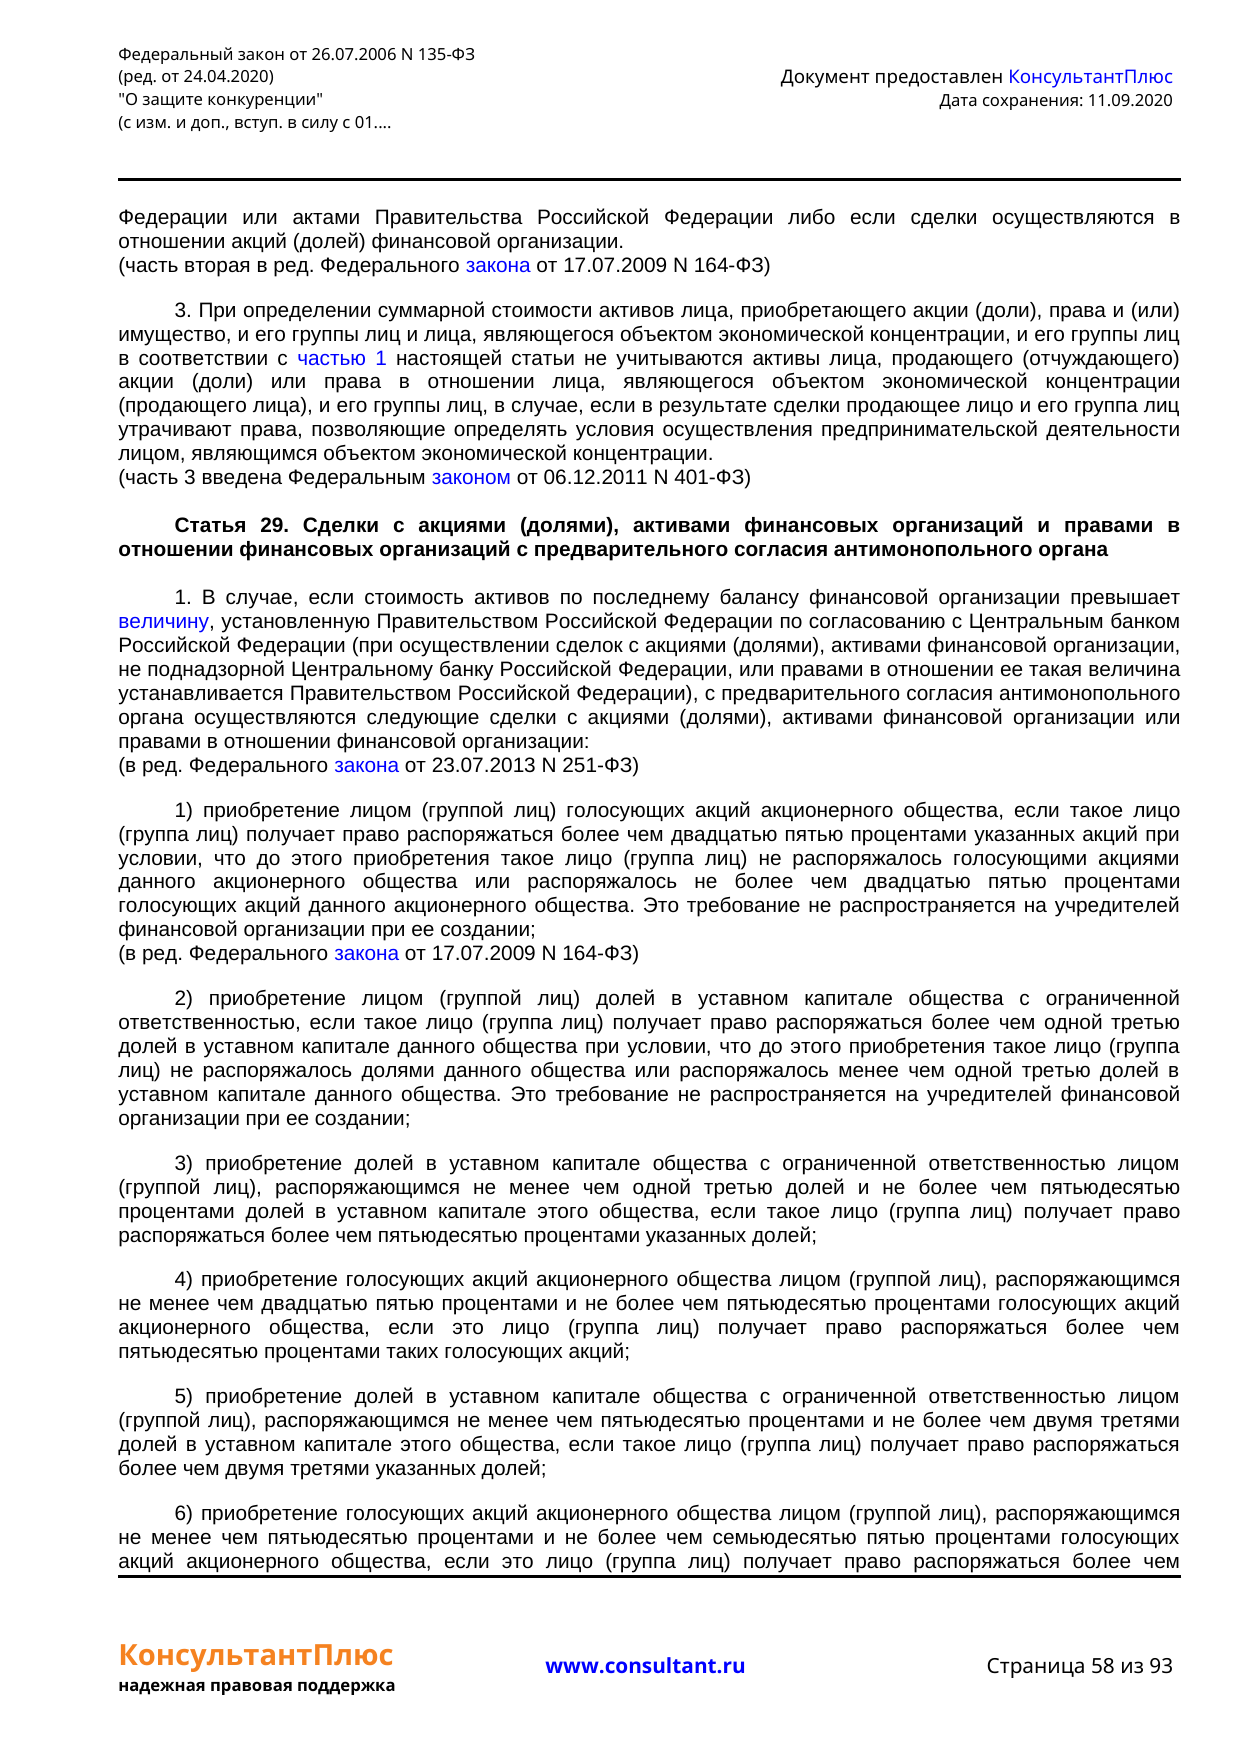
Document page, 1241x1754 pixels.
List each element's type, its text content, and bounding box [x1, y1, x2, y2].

text (в ред. Федерального закона от 17.07.2009 N 164-ФЗ) [118, 941, 1181, 965]
text (часть 3 введена Федеральным законом от 06.12.2011 N 401-ФЗ) [118, 465, 1181, 489]
text 5) приобретение долей в уставном капитале общества с ограниченной ответственностью лицом (группой лиц), распоряжающимся не менее чем пятьюдесятью процентами и не более чем двумя третями долей в уставном капитале этого общества, если такое лицо (группа лиц) получает право распоряжаться более чем двумя третями указанных долей; [118, 1384, 1181, 1480]
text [118, 1501, 1181, 1572]
title Статья 29. Сделки с акциями (долями), активами финансовых организаций и правами в отношении финансовых организаций с предварительного согласия антимонопольного органа [118, 513, 1181, 561]
text (в ред. Федерального закона от 23.07.2013 N 251-ФЗ) [118, 753, 1181, 777]
text (часть вторая в ред. Федерального закона от 17.07.2009 N 164-ФЗ) [118, 253, 1181, 277]
text 3. При определении суммарной стоимости активов лица, приобретающего акции (доли), права и (или) имущество, и его группы лиц и лица, являющегося объектом экономической концентрации, и его группы лиц в соответствии с частью 1 настоящей статьи не учитываются активы лица, продающего (отчуждающего) акции (доли) или права в отношении лица, являющегося объектом экономической концентрации (продающего лица), и его группы лиц, в случае, если в результате сделки продающее лицо и его группа лиц утрачивают права, позволяющие определять условия осуществления предпринимательской деятельности лицом, являющимся объектом экономической концентрации. [118, 297, 1181, 465]
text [118, 205, 1181, 253]
text 1. В случае, если стоимость активов по последнему балансу финансовой организации превышает величину, установленную Правительством Российской Федерации по согласованию с Центральным банком Российской Федерации (при осуществлении сделок с акциями (долями), активами финансовой организации, не поднадзорной Центральному банку Российской Федерации, или правами в отношении ее такая величина устанавливается Правительством Российской Федерации), с предварительного согласия антимонопольного органа осуществляются следующие сделки с акциями (долями), активами финансовой организации или правами в отношении финансовой организации: [118, 585, 1181, 753]
text 3) приобретение долей в уставном капитале общества с ограниченной ответственностью лицом (группой лиц), распоряжающимся не менее чем одной третью долей и не более чем пятьюдесятью процентами долей в уставном капитале этого общества, если такое лицо (группа лиц) получает право распоряжаться более чем пятьюдесятью процентами указанных долей; [118, 1151, 1181, 1246]
text 2) приобретение лицом (группой лиц) долей в уставном капитале общества с ограниченной ответственностью, если такое лицо (группа лиц) получает право распоряжаться более чем одной третью долей в уставном капитале данного общества при условии, что до этого приобретения такое лицо (группа лиц) не распоряжалось долями данного общества или распоряжалось менее чем одной третью долей в уставном капитале данного общества. Это требование не распространяется на учредителей финансовой организации при ее создании; [118, 986, 1181, 1130]
text 1) приобретение лицом (группой лиц) голосующих акций акционерного общества, если такое лицо (группа лиц) получает право распоряжаться более чем двадцатью пятью процентами указанных акций при условии, что до этого приобретения такое лицо (группа лиц) не распоряжалось голосующими акциями данного акционерного общества или распоряжалось не более чем двадцатью пятью процентами голосующих акций данного акционерного общества. Это требование не распространяется на учредителей финансовой организации при ее создании; [118, 797, 1181, 941]
text 4) приобретение голосующих акций акционерного общества лицом (группой лиц), распоряжающимся не менее чем двадцатью пятью процентами и не более чем пятьюдесятью процентами голосующих акций акционерного общества, если это лицо (группа лиц) получает право распоряжаться более чем пятьюдесятью процентами таких голосующих акций; [118, 1267, 1181, 1363]
